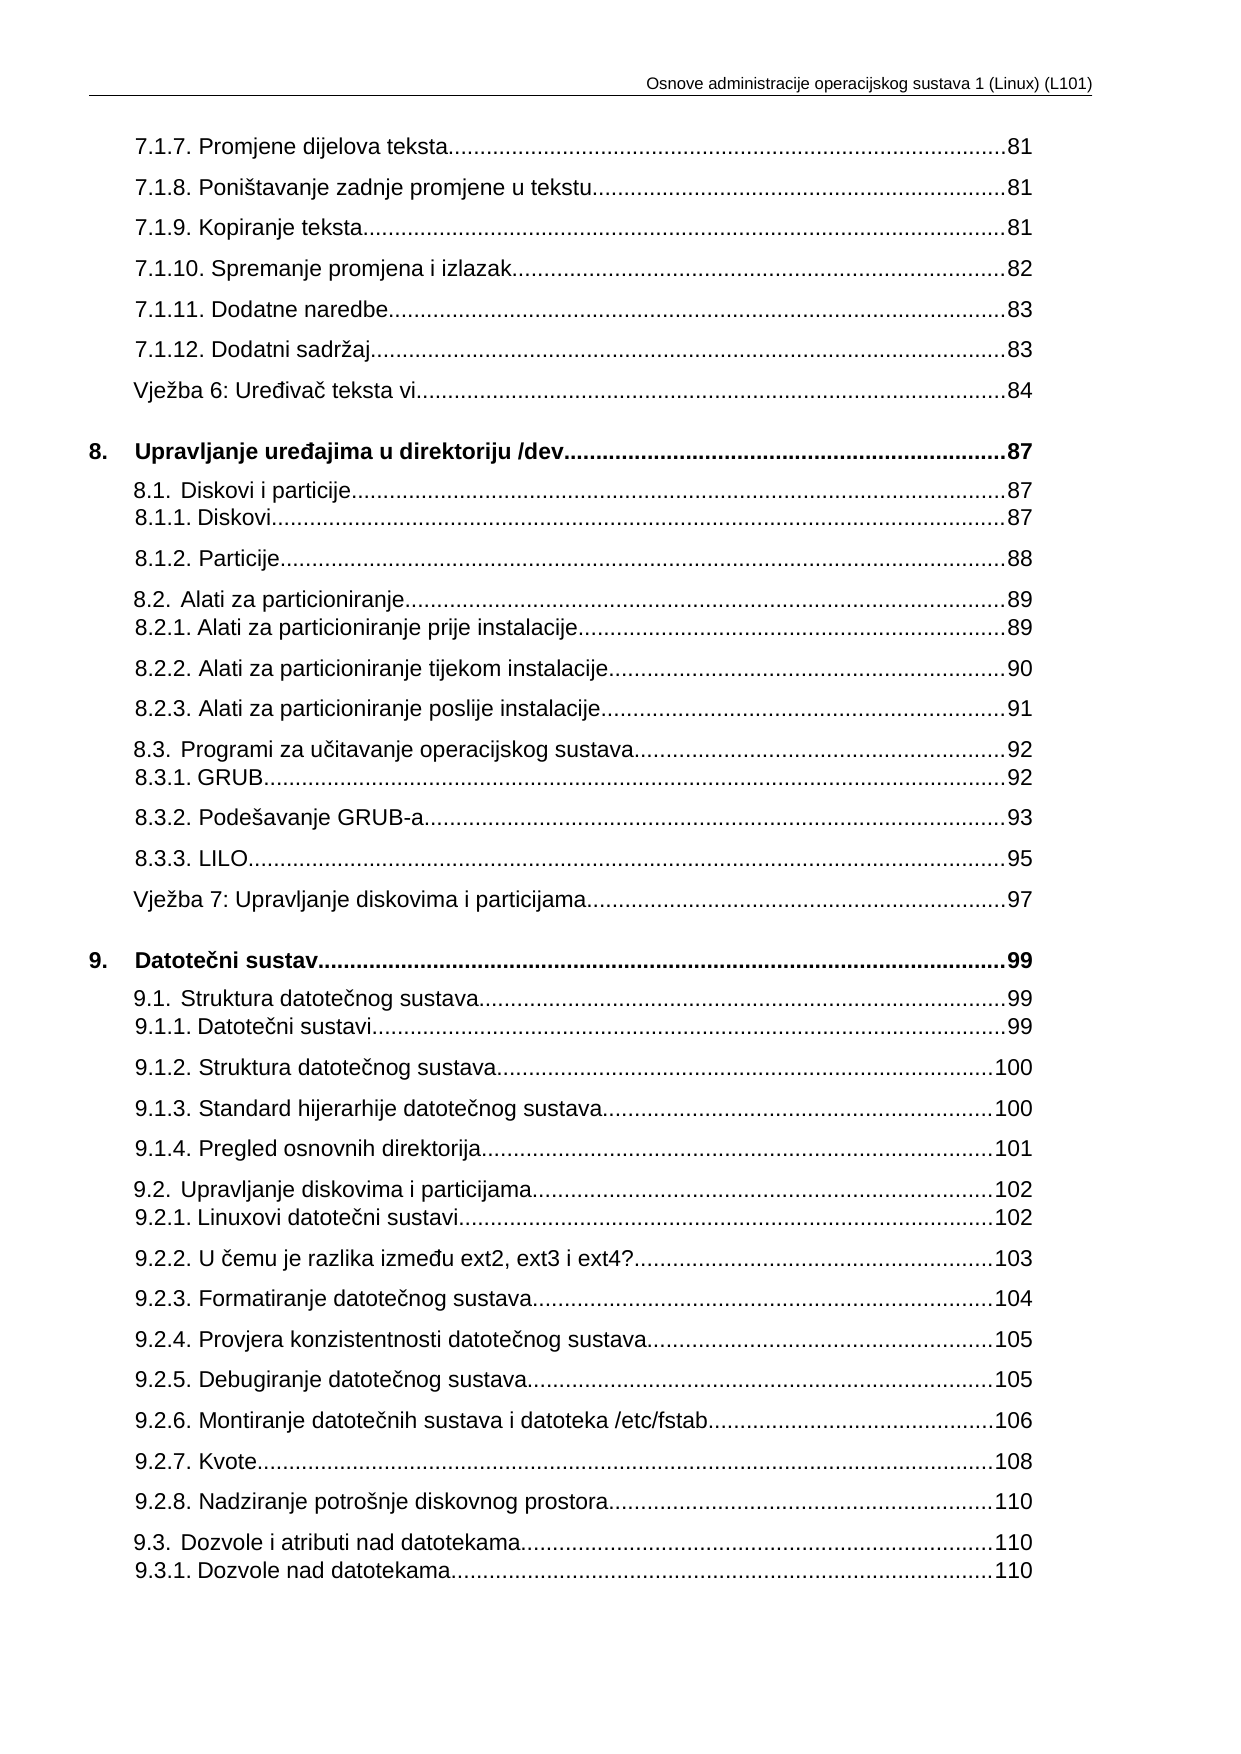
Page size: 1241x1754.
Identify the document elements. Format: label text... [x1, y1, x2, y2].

text 9.1.2. Struktura datotečnog sustava 100 [496, 1054, 1092, 1080]
text 9.1.1. Datotečni sustavi 99 [372, 1013, 1092, 1039]
text 8.3.1. GRUB 92 [134, 763, 1092, 790]
text 9.1.3. Standard hijerarhije datotečnog sustava 100 [602, 1095, 1092, 1121]
text 9.2.7. Kvote 108 [257, 1448, 1092, 1474]
text 8.2.2. Alati za particioniranje tijekom instalacije 90 [134, 654, 1092, 681]
text 8.2.1. Alati za particioniranje prije instalacije 89 [134, 613, 1092, 640]
text 9.3. Dozvole i atributi nad datotekama 110 [112, 1529, 1092, 1555]
text Vježba 7: Upravljanje diskovima i particijama 97 [112, 886, 1092, 912]
text 9.1.1. Datotečni sustavi 99 [134, 1013, 197, 1039]
text 9.1. Struktura datotečnog sustava 99 [112, 985, 1092, 1012]
text 8.2.3. Alati za particioniranje poslije instalacije 91 [601, 695, 1092, 721]
text 7.1.12. Dodatni sadržaj 83 [370, 336, 1092, 362]
text 9.2.6. Montiranje datotečnih sustava i datoteka /etc/fstab 106 [708, 1407, 1092, 1433]
text 8.3.3. LILO 95 [248, 845, 1092, 871]
text 8. Upravljanje uređajima u direktoriju /dev 87 [89, 438, 1092, 464]
text 8.1.1. Diskovi 87 [271, 504, 1092, 531]
text 9.2.8. Nadziranje potrošnje diskovnog prostora 110 [608, 1488, 1092, 1515]
text 9.2.1. Linuxovi datotečni sustavi 102 [458, 1204, 1092, 1230]
text 8.2. Alati za particioniranje 89 [112, 586, 1092, 612]
text 9.1.4. Pregled osnovnih direktorija 101 [481, 1135, 1092, 1162]
text 7.1.7. Promjene dijelova teksta 81 [448, 133, 1092, 159]
text 8.3. Programi za učitavanje operacijskog sustava 92 [634, 736, 1092, 762]
text 8.1. Diskovi i particije 87 [112, 477, 180, 503]
text 8.1. Diskovi i particije 87 [351, 477, 1092, 503]
text 9.2.2. U čemu je razlika između ext2, ext3 i ext4? 103 [134, 1244, 1092, 1271]
text 8.1.2. Particije 88 [280, 545, 1092, 572]
text Vježba 6: Uređivač teksta vi 84 [112, 377, 1092, 403]
text 9.2. Upravljanje diskovima i particijama 102 [112, 1176, 1092, 1202]
text 9.2.3. Formatiranje datotečnog sustava 104 [532, 1285, 1092, 1312]
text 7.1.9. Kopiranje teksta 81 [362, 214, 1092, 241]
text 7.1.10. Spremanje promjena i izlazak 82 [512, 255, 1092, 281]
text 9.3.1. Dozvole nad datotekama 110 [451, 1557, 1092, 1583]
text 8.3.2. Podešavanje GRUB-a 93 [424, 804, 1092, 831]
text 9.2.5. Debugiranje datotečnog sustava 105 [527, 1366, 1092, 1393]
text 8.1.1. Diskovi 87 [134, 504, 197, 531]
text 9. Datotečni sustav 99 [89, 947, 1092, 973]
text 7.1.8. Poništavanje zadnje promjene u tekstu 81 [592, 174, 1092, 200]
text 7.1.11. Dodatne naredbe 83 [388, 296, 1092, 322]
text 9.2.4. Provjera konzistentnosti datotečnog sustava 105 [647, 1326, 1092, 1352]
